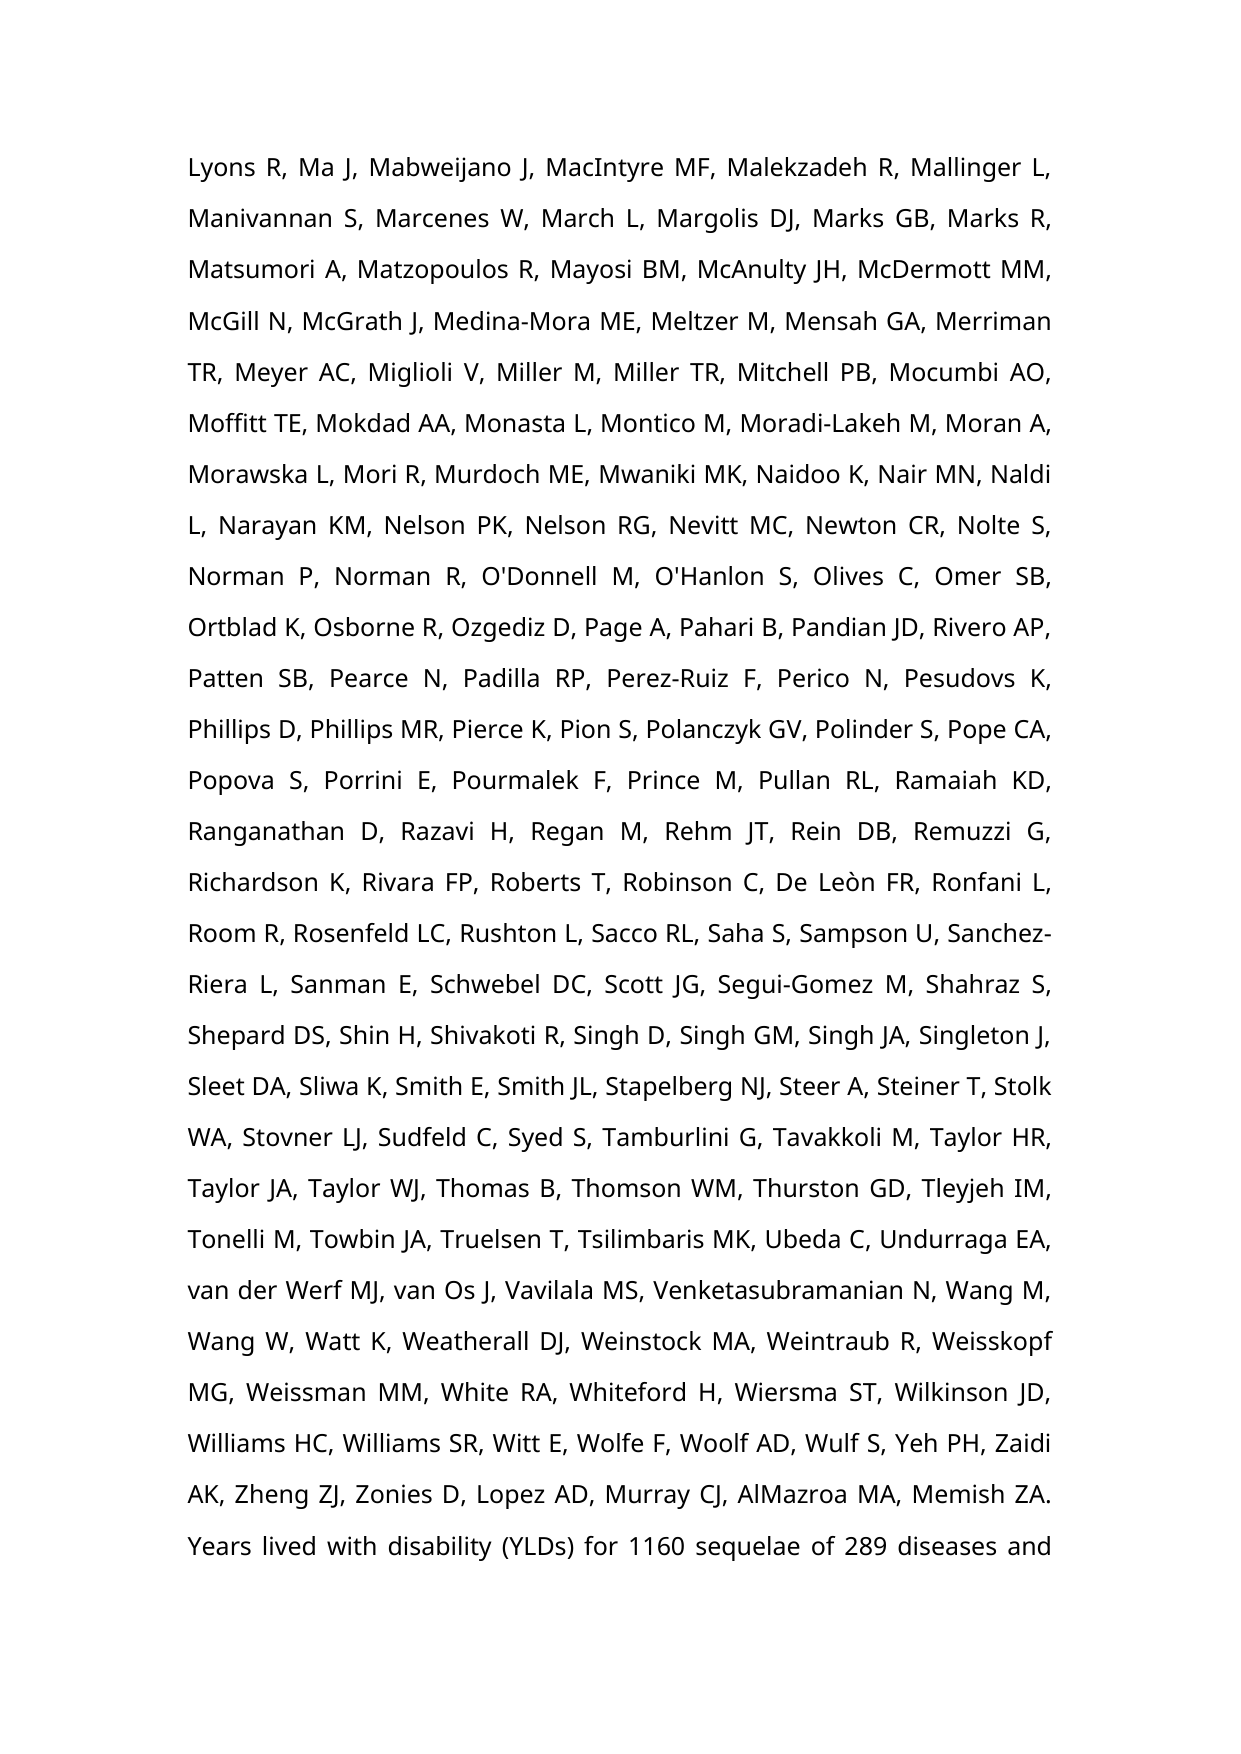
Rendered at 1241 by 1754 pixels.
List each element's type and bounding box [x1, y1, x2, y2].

text [187, 150, 1053, 1562]
